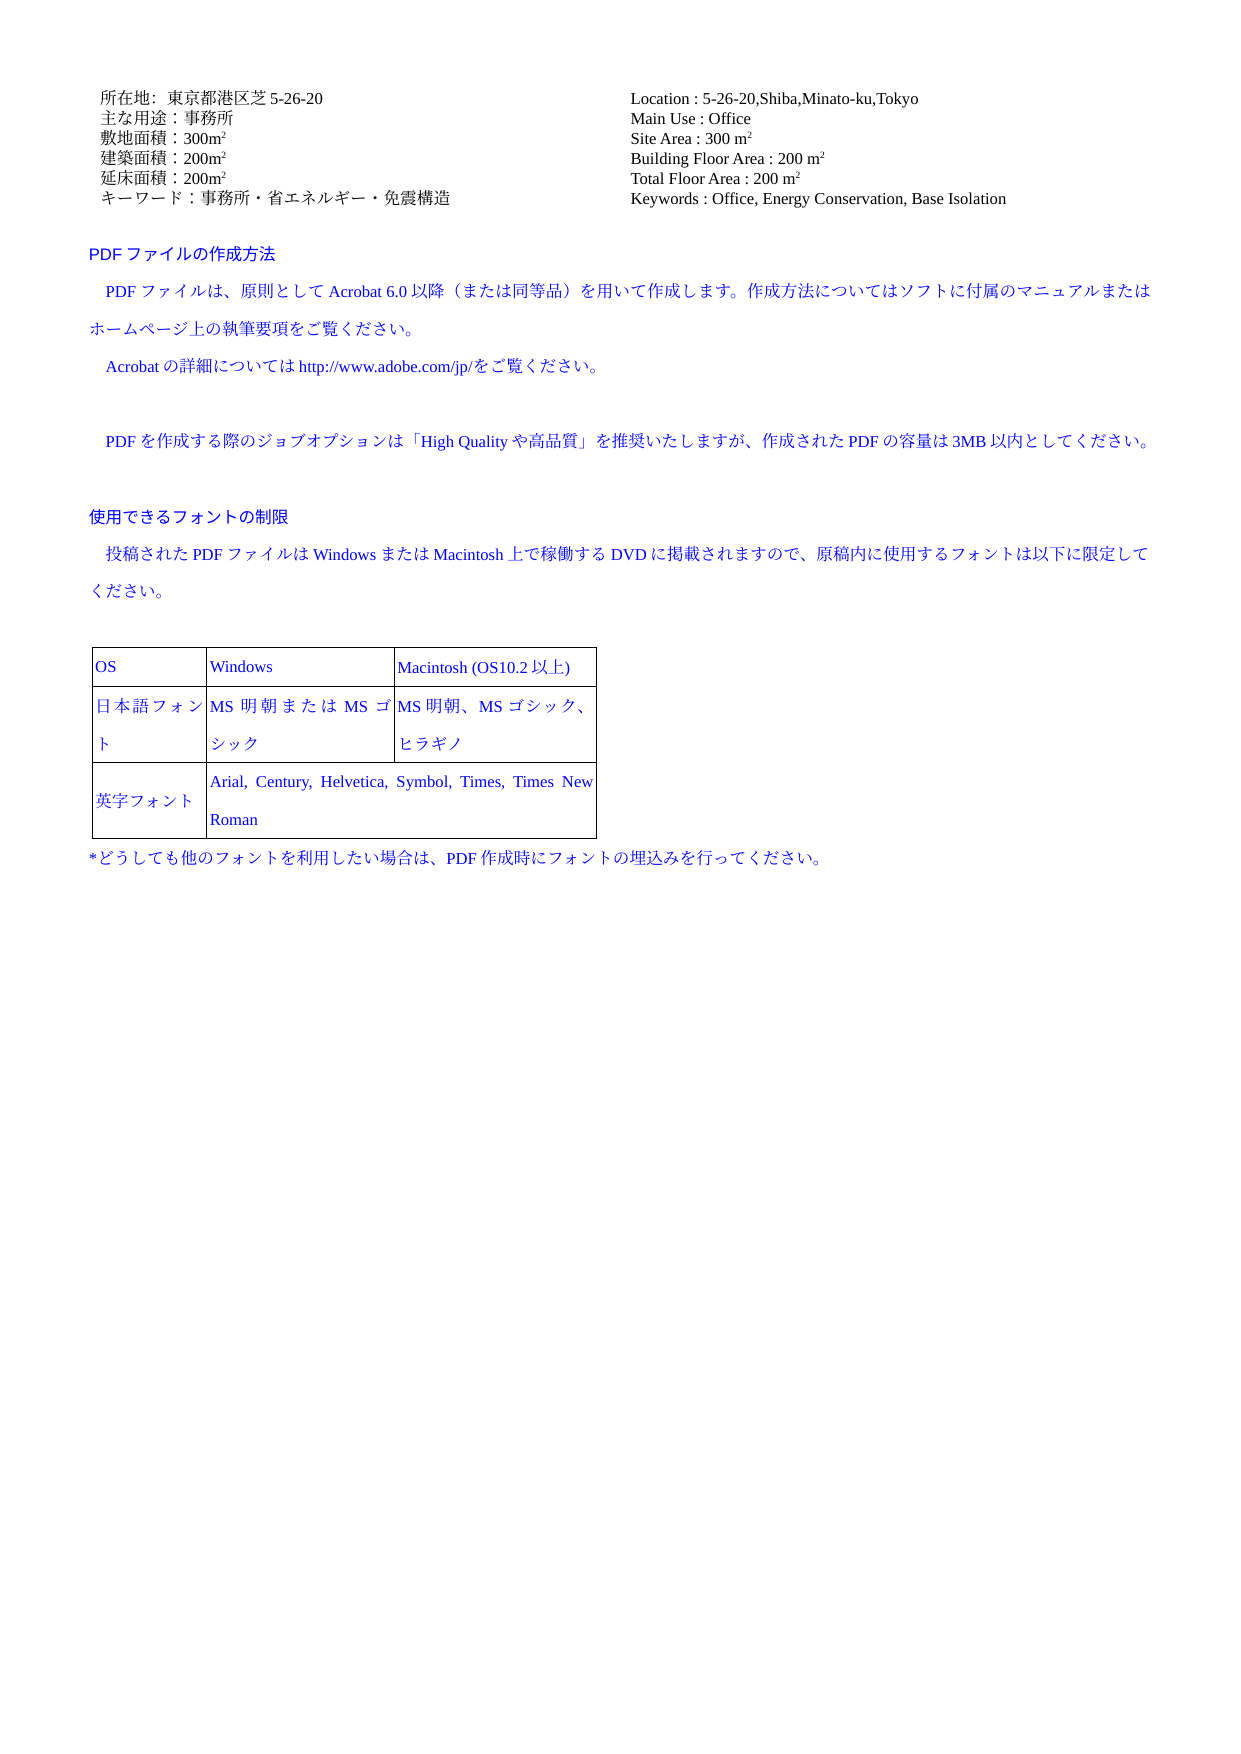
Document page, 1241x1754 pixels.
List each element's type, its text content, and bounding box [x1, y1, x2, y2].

table_cell 英字フォント [93, 763, 206, 838]
text 投稿されたPDFファイルはWindowsまたはMacintosh上で稼働するDVDに掲載されますので、原稿内に使用するフォントは以下に限定してください。 [89, 534, 1152, 609]
text 使用できるフォントの制限 [89, 497, 1152, 534]
text PDFファイルの作成方法 [89, 234, 1152, 272]
text Acrobatの詳細についてはhttp://www.adobe.com/jp/をご覧ください。 [89, 347, 1152, 384]
table_header Windows [207, 648, 394, 686]
text PDFファイルは、原則としてAcrobat 6.0以降（または同等品）を用いて作成します。作成方法についてはソフトに付属のマニュアルまたはホームページ上の執筆要項をご覧ください。 [89, 272, 1152, 347]
text PDFを作成する際のジョブオプションは「High Qualityや高品質」を推奨いたしますが、作成されたPDFの容量は3MB以内としてください。 [89, 422, 1152, 459]
table_cell MS明朝、MSゴシック、ヒラギノ [395, 687, 596, 762]
table_cell MS明朝またはMSゴシック [207, 687, 394, 762]
table_header OS [93, 648, 206, 686]
text *どうしても他のフォントを利用したい場合は、PDF作成時にフォントの埋込みを行ってください。 [89, 839, 1152, 876]
table_cell Arial, Century, Helvetica, Symbol, Times, Times New Roman [207, 763, 596, 838]
table_header Macintosh (OS10.2以上) [395, 648, 596, 686]
table_cell 日本語フォント [93, 687, 206, 762]
